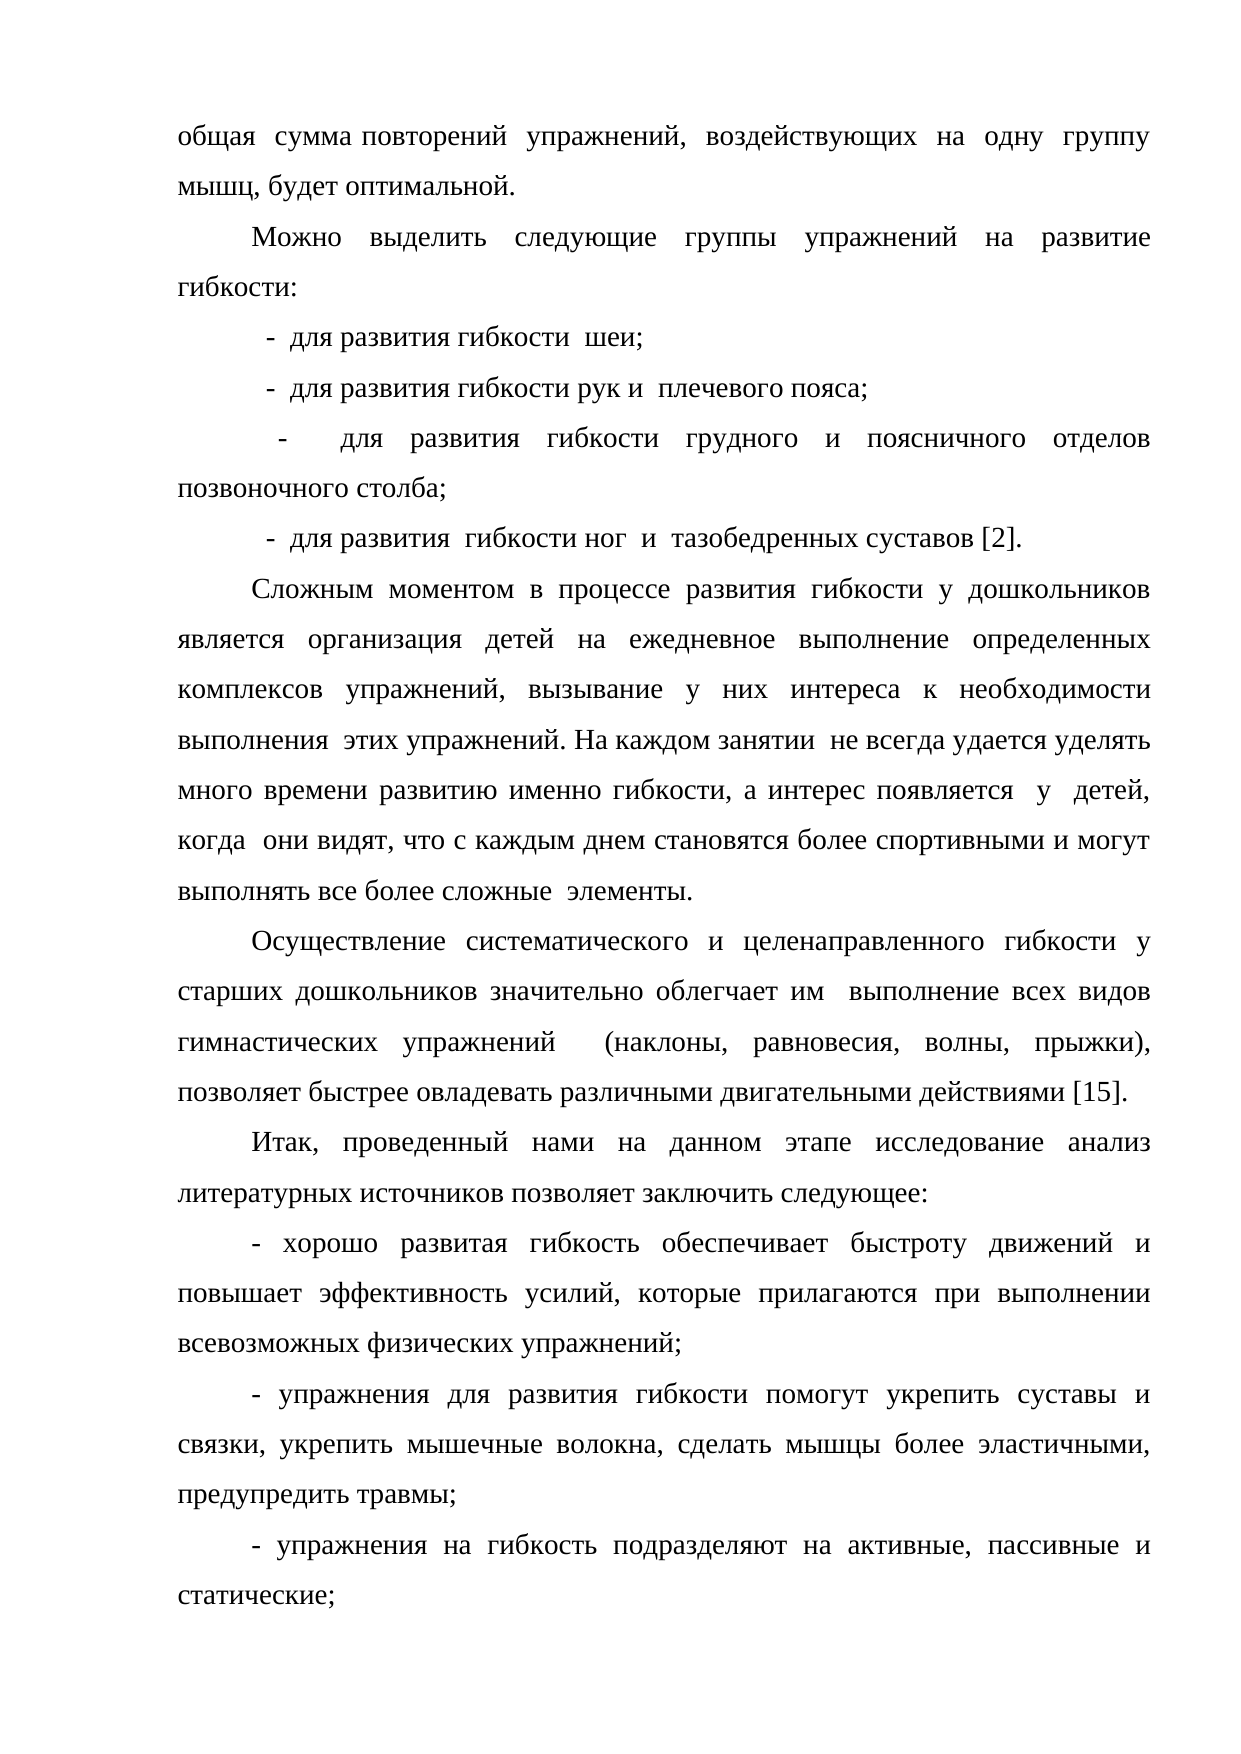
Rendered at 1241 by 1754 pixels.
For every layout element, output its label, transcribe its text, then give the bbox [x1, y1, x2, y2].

text - для развития гибкости рук и плечевого пояса; [177, 370, 1152, 403]
text - для развития гибкости грудного и поясничного отделов позвоночного столба; [177, 420, 1152, 504]
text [177, 118, 1152, 202]
text Итак, проведенный нами на данном этапе исследование анализ литературных источников позволяет заключить следующее: [177, 1124, 1152, 1208]
text - упражнения для развития гибкости помогут укрепить суставы и связки, укрепить мышечные волокна, сделать мышцы более эластичными, предупредить травмы; [177, 1376, 1152, 1510]
text - для развития гибкости шеи; [177, 319, 1152, 353]
text Осуществление систематического и целенаправленного гибкости у старших дошкольников значительно облегчает им выполнение всех видов гимнастических упражнений (наклоны, равновесия, волны, прыжки), позволяет быстрее овладевать различными двигательными действиями [15]. [177, 923, 1152, 1108]
text - для развития гибкости ног и тазобедренных суставов [2]. [177, 521, 1152, 554]
text Можно выделить следующие группы упражнений на развитие гибкости: [177, 219, 1152, 303]
text - хорошо развитая гибкость обеспечивает быстроту движений и повышает эффективность усилий, которые прилагаются при выполнении всевозможных физических упражнений; [177, 1225, 1152, 1359]
text Сложным моментом в процессе развития гибкости у дошкольников является организация детей на ежедневное выполнение определенных комплексов упражнений, вызывание у них интереса к необходимости выполнения этих упражнений. На каждом занятии не всегда удается уделять много времени развитию именно гибкости, а интерес появляется у детей, когда они видят, что с каждым днем становятся более спортивными и могут выполнять все более сложные элементы. [177, 571, 1152, 906]
text - упражнения на гибкость подразделяют на активные, пассивные и статические; [177, 1527, 1152, 1611]
